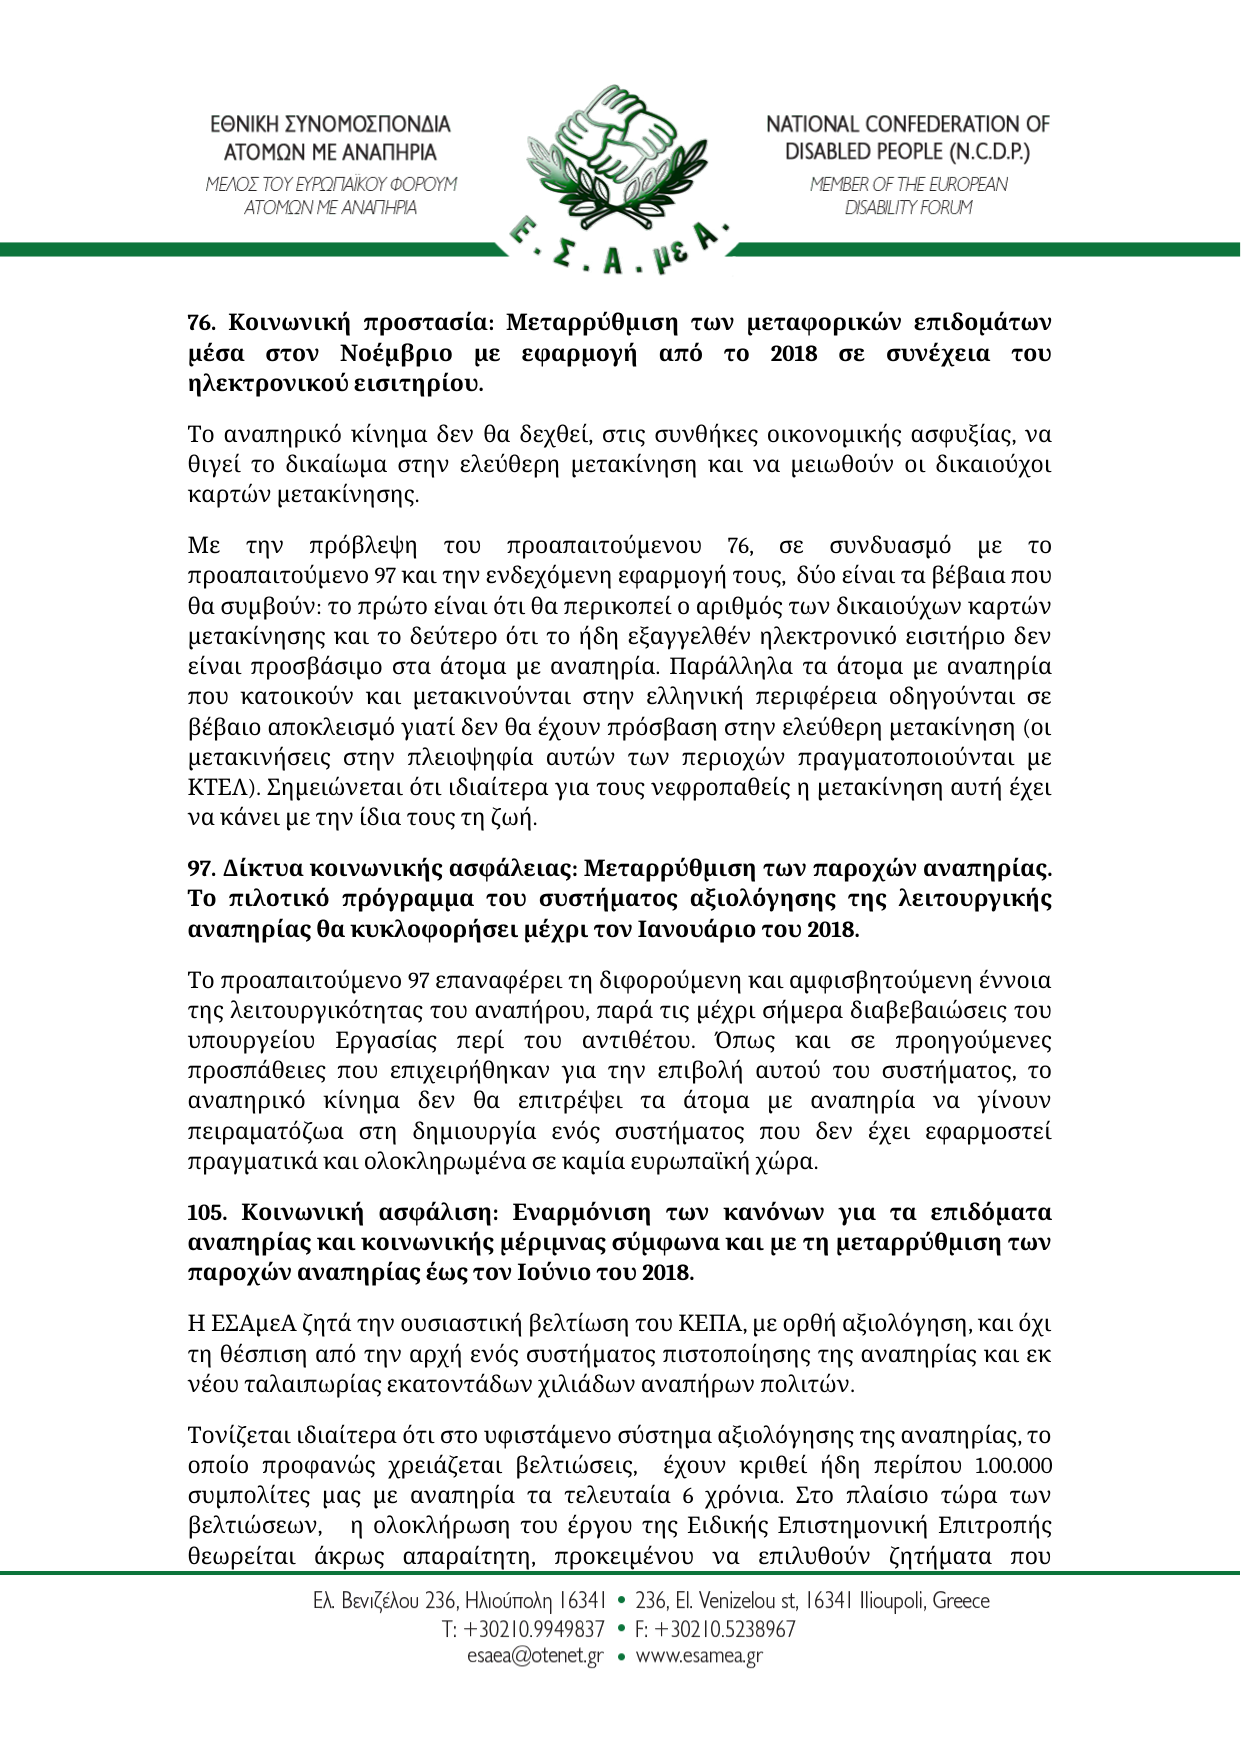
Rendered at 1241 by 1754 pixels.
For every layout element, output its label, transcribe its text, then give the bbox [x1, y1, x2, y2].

text Το προαπαιτούμενο 97 επαναφέρει τη διφορούμενη και αμφισβητούμενη έννοια της λειτουργικότητας του αναπήρου, παρά τις μέχρι σήμερα διαβεβαιώσεις του υπουργείου Εργασίας περί του αντιθέτου. Όπως και σε προηγούμενες προσπάθειες που επιχειρήθηκαν για την επιβολή αυτού του συστήματος, το αναπηρικό κίνημα δεν θα επιτρέψει τα άτομα με αναπηρία να γίνουν πειραματόζωα στη δημιουργία ενός συστήματος που δεν έχει εφαρμοστεί πραγματικά και ολοκληρωμένα σε καμία ευρωπαϊκή χώρα. [187, 967, 1053, 1175]
text Το αναπηρικό κίνημα δεν θα δεχθεί, στις συνθήκες οικονομικής ασφυξίας, να θιγεί το δικαίωμα στην ελεύθερη μετακίνηση και να μειωθούν οι δικαιούχοι καρτών μετακίνησης. [187, 422, 1053, 508]
text 76. Κοινωνική προστασία: Μεταρρύθμιση των μεταφορικών επιδομάτων μέσα στον Νοέμβριο με εφαρμογή από το 2018 σε συνέχεια του ηλεκτρονικού εισιτηρίου. [187, 311, 1053, 397]
text Η ΕΣΑμεΑ ζητά την ουσιαστική βελτίωση του ΚΕΠΑ, με ορθή αξιολόγηση, και όχι τη θέσπιση από την αρχή ενός συστήματος πιστοποίησης της αναπηρίας και εκ νέου ταλαιπωρίας εκατοντάδων χιλιάδων αναπήρων πολιτών. [187, 1311, 1053, 1398]
picture [0, 1571, 1240, 1681]
text 105. Κοινωνική ασφάλιση: Εναρμόνιση των κανόνων για τα επιδόματα αναπηρίας και κοινωνικής μέριμνας σύμφωνα και με τη μεταρρύθμιση των παροχών αναπηρίας έως τον Ιούνιο του 2018. [187, 1200, 1053, 1286]
text 97. Δίκτυα κοινωνικής ασφάλειας: Μεταρρύθμιση των παροχών αναπηρίας. Το πιλοτικό πρόγραμμα του συστήματος αξιολόγησης της λειτουργικής αναπηρίας θα κυκλοφορήσει μέχρι τον Ιανουάριο του 2018. [187, 856, 1053, 943]
picture [0, 73, 1241, 311]
text Με την πρόβλεψη του προαπαιτούμενου 76, σε συνδυασμό με το προαπαιτούμενο 97 και την ενδεχόμενη εφαρμογή τους, δύο είναι τα βέβαια που θα συμβούν: το πρώτο είναι ότι θα περικοπεί ο αριθμός των δικαιούχων καρτών μετακίνησης και το δεύτερο ότι το ήδη εξαγγελθέν ηλεκτρονικό εισιτήριο δεν είναι προσβάσιμο στα άτομα με αναπηρία. Παράλληλα τα άτομα με αναπηρία που κατοικούν και μετακινούνται στην ελληνική περιφέρεια οδηγούνται σε βέβαιο αποκλεισμό γιατί δεν θα έχουν πρόσβαση στην ελεύθερη μετακίνηση (οι μετακινήσεις στην πλειοψηφία αυτών των περιοχών πραγματοποιούνται με ΚΤΕΛ). Σημειώνεται ότι ιδιαίτερα για τους νεφροπαθείς η μετακίνηση αυτή έχει να κάνει με την ίδια τους τη ζωή. [187, 533, 1053, 831]
